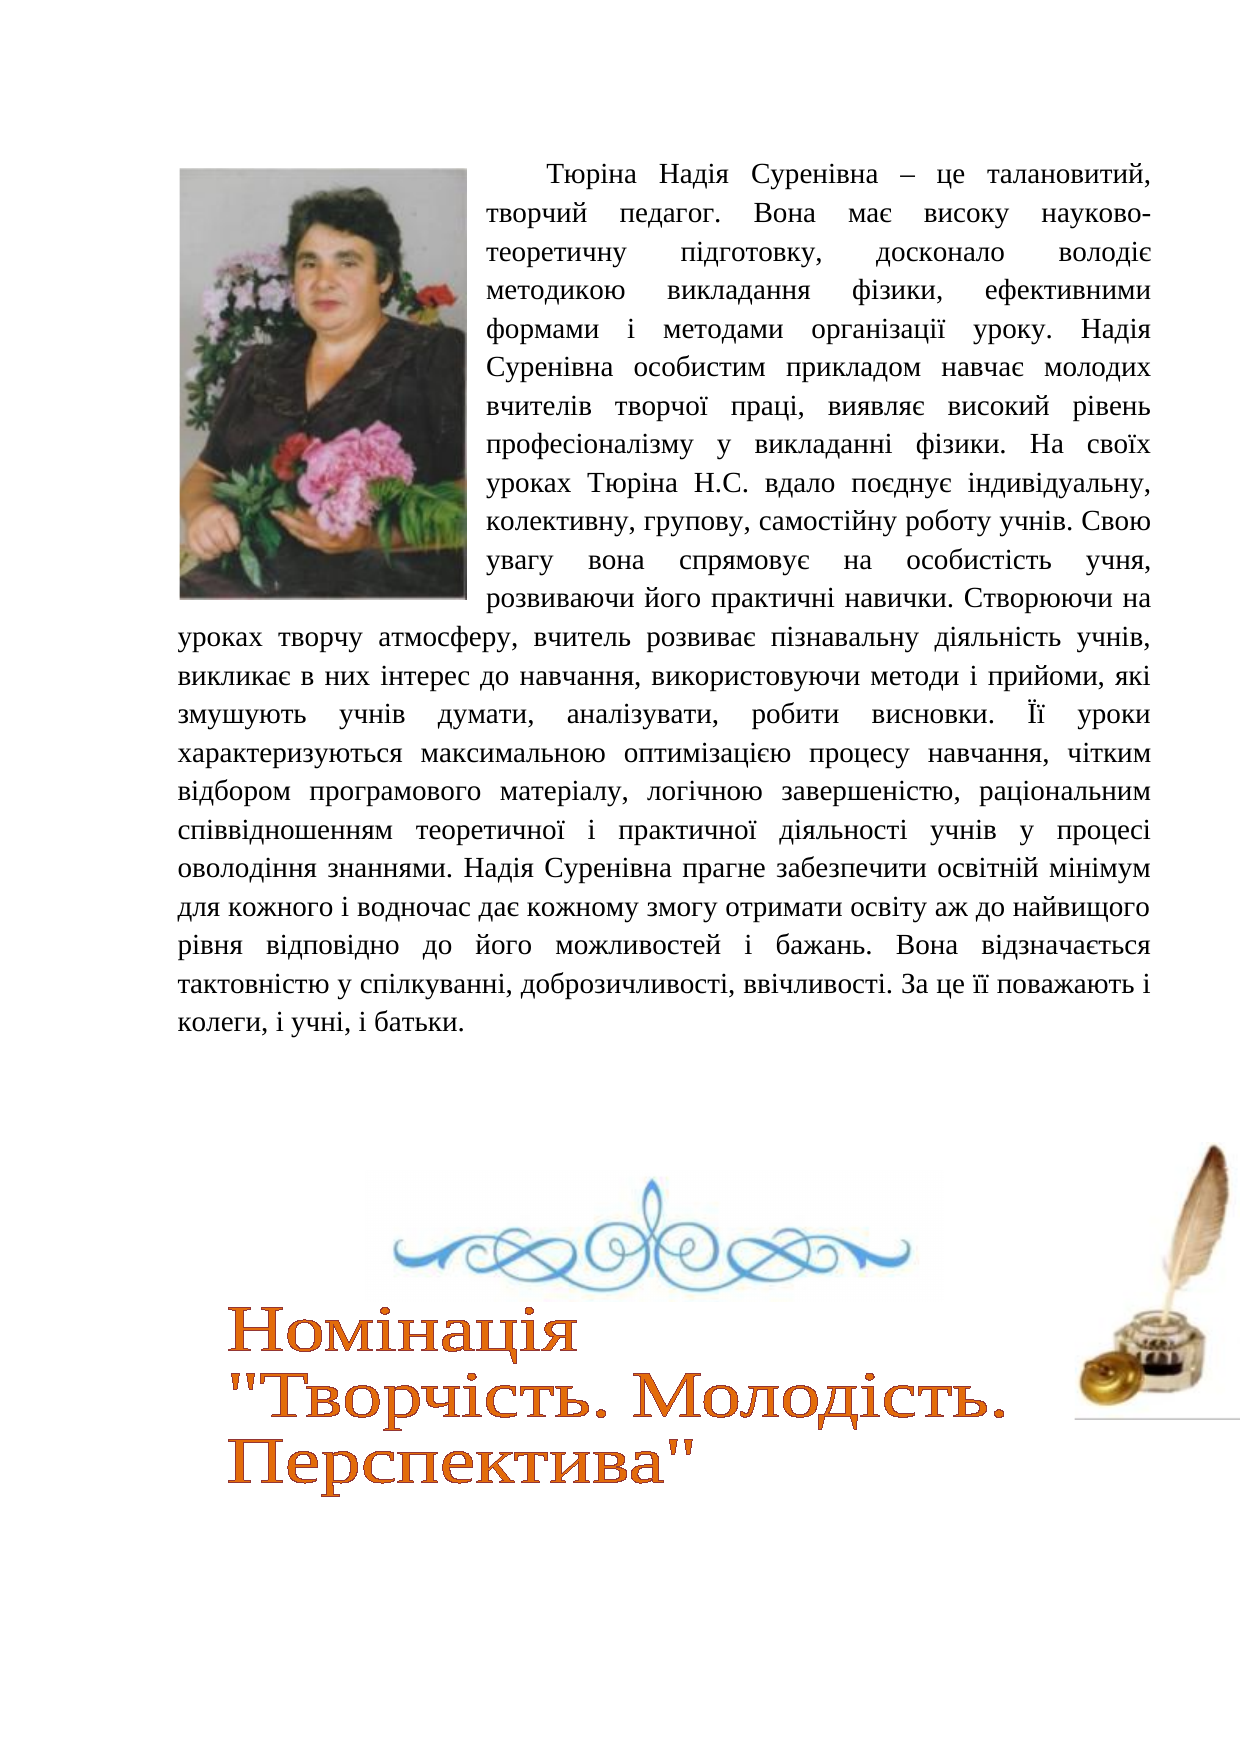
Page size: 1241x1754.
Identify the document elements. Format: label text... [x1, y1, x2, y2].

picture [366, 1171, 943, 1301]
picture [179, 168, 467, 600]
picture [1074, 1142, 1240, 1420]
text Тюріна Надія Суренівна – це талановитий, творчий педагог. Вона має високу науково-теоретичну підготовку, досконало володіє методикою викладання фізики, ефективними формами і методами організації уроку. Надія Суренівна особистим прикладом навчає молодих вчителів творчої праці, виявляє високий рівень професіоналізму у викладанні фізики. На своїх уроках Тюріна Н.С. вдало поєднує індивідуальну, колективну, групову, самостійну роботу учнів. Свою увагу вона спрямовує на особистість учня, розвиваючи його практичні навички. Створюючи на уроках творчу атмосферу, вчитель розвиває пізнавальну діяльність учнів, викликає в них інтерес до навчання, використовуючи методи і прийоми, які змушують учнів думати, аналізувати, робити висновки. Її уроки характеризуються максимальною оптимізацією процесу навчання, чітким відбором програмового матеріалу, логічною завершеністю, раціональним співвідношенням теоретичної і практичної діяльності учнів у процесі оволодіння знаннями. Надія Суренівна прагне забезпечити освітній мінімум для кожного і водночас дає кожному змогу отримати освіту аж до найвищого рівня відповідно до його можливостей і бажань. Вона відзначається тактовністю у спілкуванні, доброзичливості, ввічливості. За це її поважають і колеги, і учні, і батьки. [177, 157, 1152, 1038]
